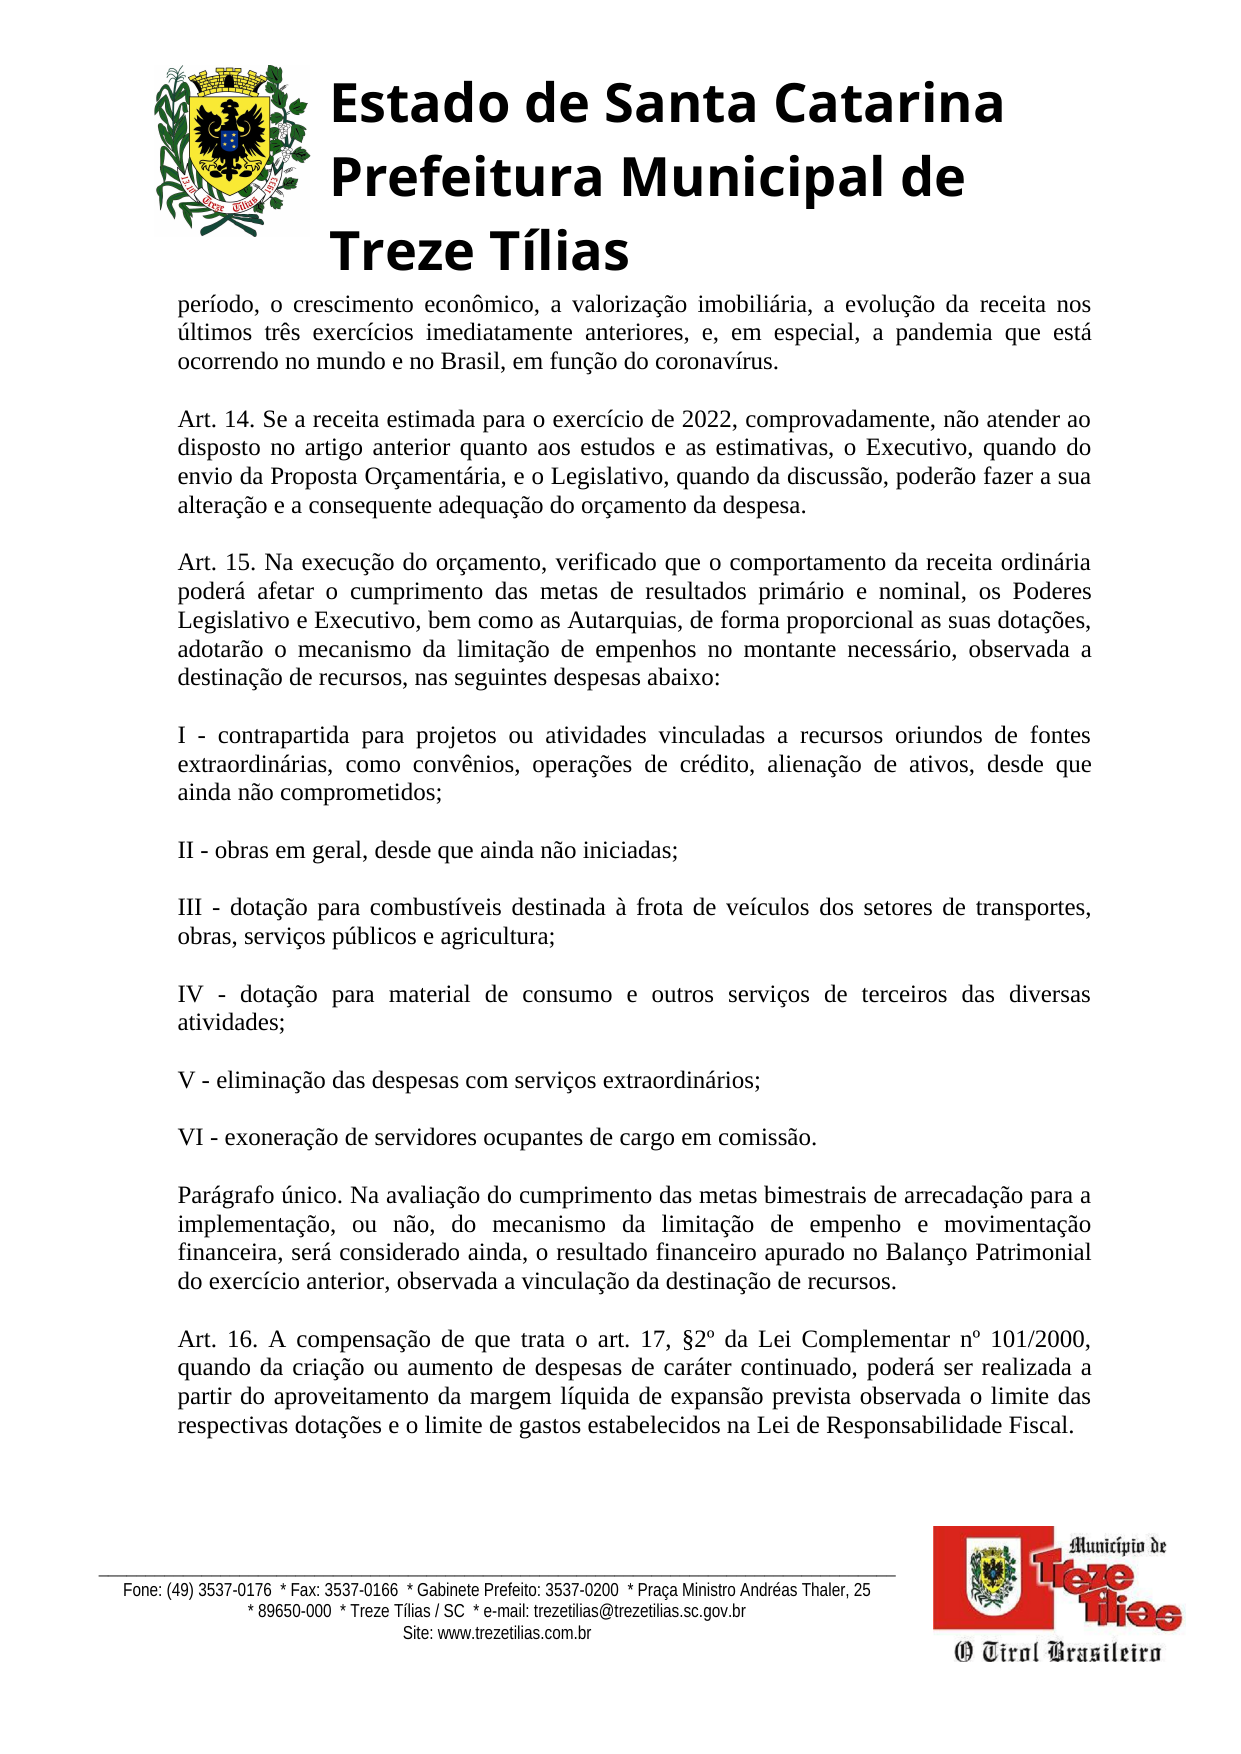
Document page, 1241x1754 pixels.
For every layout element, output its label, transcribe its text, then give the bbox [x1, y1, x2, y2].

text V - eliminação das despesas com serviços extraordinários; [177, 1065, 1092, 1094]
text I - contrapartida para projetos ou atividades vinculadas a recursos oriundos de fontes extraordinárias, como convênios, operações de crédito, alienação de ativos, desde que ainda não comprometidos; [177, 720, 1092, 806]
text Parágrafo único. Na avaliação do cumprimento das metas bimestrais de arrecadação para a implementação, ou não, do mecanismo da limitação de empenho e movimentação financeira, será considerado ainda, o resultado financeiro apurado no Balanço Patrimonial do exercício anterior, observada a vinculação da destinação de recursos. [177, 1180, 1092, 1295]
picture [154, 65, 311, 237]
text II - obras em geral, desde que ainda não iniciadas; [177, 835, 1092, 864]
text IV - dotação para material de consumo e outros serviços de terceiros das diversas atividades; [177, 979, 1092, 1036]
text Art. 14. Se a receita estimada para o exercício de 2022, comprovadamente, não atender ao disposto no artigo anterior quanto aos estudos e as estimativas, o Executivo, quando do envio da Proposta Orçamentária, e o Legislativo, quando da discussão, poderão fazer a sua alteração e a consequente adequação do orçamento da despesa. [177, 404, 1092, 519]
text VI - exoneração de servidores ocupantes de cargo em comissão. [177, 1122, 1092, 1151]
text III - dotação para combustíveis destinada à frota de veículos dos setores de transportes, obras, serviços públicos e agricultura; [177, 892, 1092, 950]
text Art. 16. A compensação de que trata o art. 17, §2º da Lei Complementar nº 101/2000, quando da criação ou aumento de despesas de caráter continuado, poderá ser realizada a partir do aproveitamento da margem líquida de expansão prevista observada o limite das respectivas dotações e o limite de gastos estabelecidos na Lei de Responsabilidade Fiscal. [177, 1324, 1092, 1439]
picture [933, 1526, 1186, 1662]
text Art. 15. Na execução do orçamento, verificado que o comportamento da receita ordinária poderá afetar o cumprimento das metas de resultados primário e nominal, os Poderes Legislativo e Executivo, bem como as Autarquias, de forma proporcional as suas dotações, adotarão o mecanismo da limitação de empenhos no montante necessário, observada a destinação de recursos, nas seguintes despesas abaixo: [177, 547, 1092, 691]
